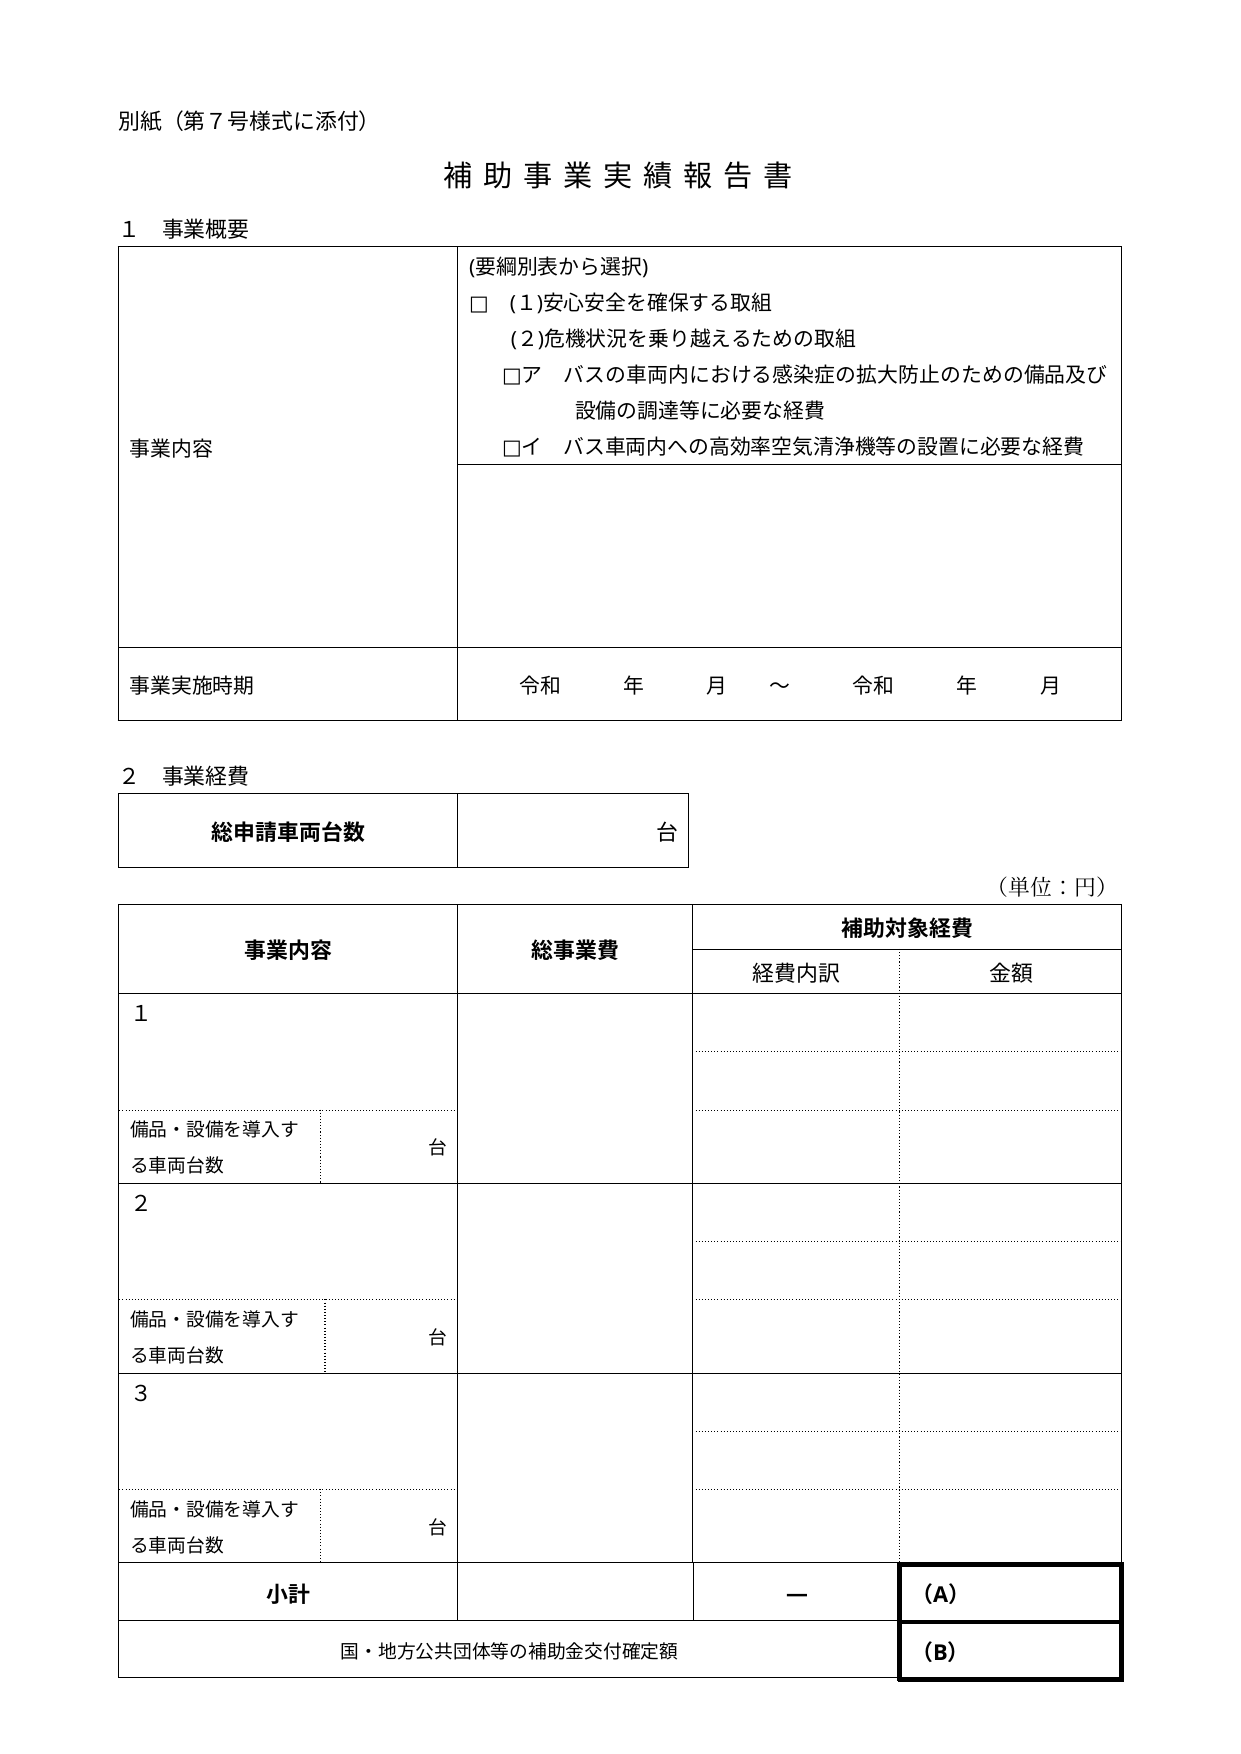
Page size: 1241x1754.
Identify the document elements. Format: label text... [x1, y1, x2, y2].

table_cell [900, 994, 1121, 1051]
table_cell [693, 1241, 900, 1299]
table_header 総事業費 [458, 905, 692, 993]
table_cell [458, 1563, 693, 1619]
table_cell [693, 1431, 900, 1489]
table_cell ― [694, 1563, 897, 1619]
table_cell 台 [320, 1110, 457, 1183]
table_cell [693, 994, 900, 1051]
table_cell １ [119, 994, 457, 1109]
table_cell [458, 994, 692, 1183]
table_cell [900, 1184, 1121, 1241]
table_cell ３ [119, 1374, 457, 1489]
table_cell [900, 1110, 1121, 1183]
table_cell [693, 1184, 900, 1241]
text １ 事業概要 [118, 210, 1118, 246]
table_cell 備品・設備を導入する車両台数 [119, 1110, 320, 1183]
text 補助事業実績報告書 [118, 138, 1118, 210]
table_cell （A） [902, 1567, 1119, 1619]
table_cell 台 [325, 1299, 457, 1372]
table_cell [900, 1489, 1121, 1562]
text ２ 事業経費 [118, 757, 1118, 793]
table_cell 令和 年 月 ～ 令和 年 月 [458, 648, 1121, 720]
table_cell [900, 1431, 1121, 1489]
table_cell [693, 1489, 900, 1562]
table_cell 備品・設備を導入する車両台数 [119, 1489, 320, 1562]
table_cell [900, 1299, 1121, 1372]
table_cell 金額 [900, 950, 1121, 993]
table_cell [458, 1374, 692, 1562]
table_header (要綱別表から選択) □ (１)安心安全を確保する取組 (２)危機状況を乗り越えるための取組 □ア バスの車両内における感染症の拡大防止のための備品及び設備の調達等に必要な経費 □イ バス車両内への高効率空気清浄機等の設置に必要な経費 [458, 247, 1121, 463]
text 別紙（第７号様式に添付） [118, 102, 1122, 138]
table_cell [693, 1299, 900, 1372]
table_cell [900, 1051, 1121, 1109]
table_cell [458, 1184, 692, 1372]
table_cell ２ [119, 1184, 457, 1299]
table_cell [693, 1110, 900, 1183]
text （単位：円） [118, 868, 1118, 904]
table_cell 国・地方公共団体等の補助金交付確定額 [119, 1621, 897, 1677]
table_cell （B） [902, 1624, 1119, 1677]
table_cell [900, 1374, 1121, 1431]
table_cell [693, 1051, 900, 1109]
table_header 補助対象経費 [693, 905, 1121, 949]
table_cell [693, 1374, 900, 1431]
table_cell 小計 [119, 1563, 457, 1619]
table_cell 事業実施時期 [119, 648, 457, 720]
table_cell 台 [320, 1489, 457, 1562]
table_cell [900, 1241, 1121, 1299]
table_header 総申請車両台数 [119, 794, 457, 867]
table_header 事業内容 [119, 247, 457, 647]
table_header 事業内容 [119, 905, 457, 993]
table_cell 備品・設備を導入する車両台数 [119, 1299, 325, 1372]
table_cell 経費内訳 [693, 950, 900, 993]
table_cell [458, 465, 1121, 647]
table_header 台 [458, 794, 688, 867]
